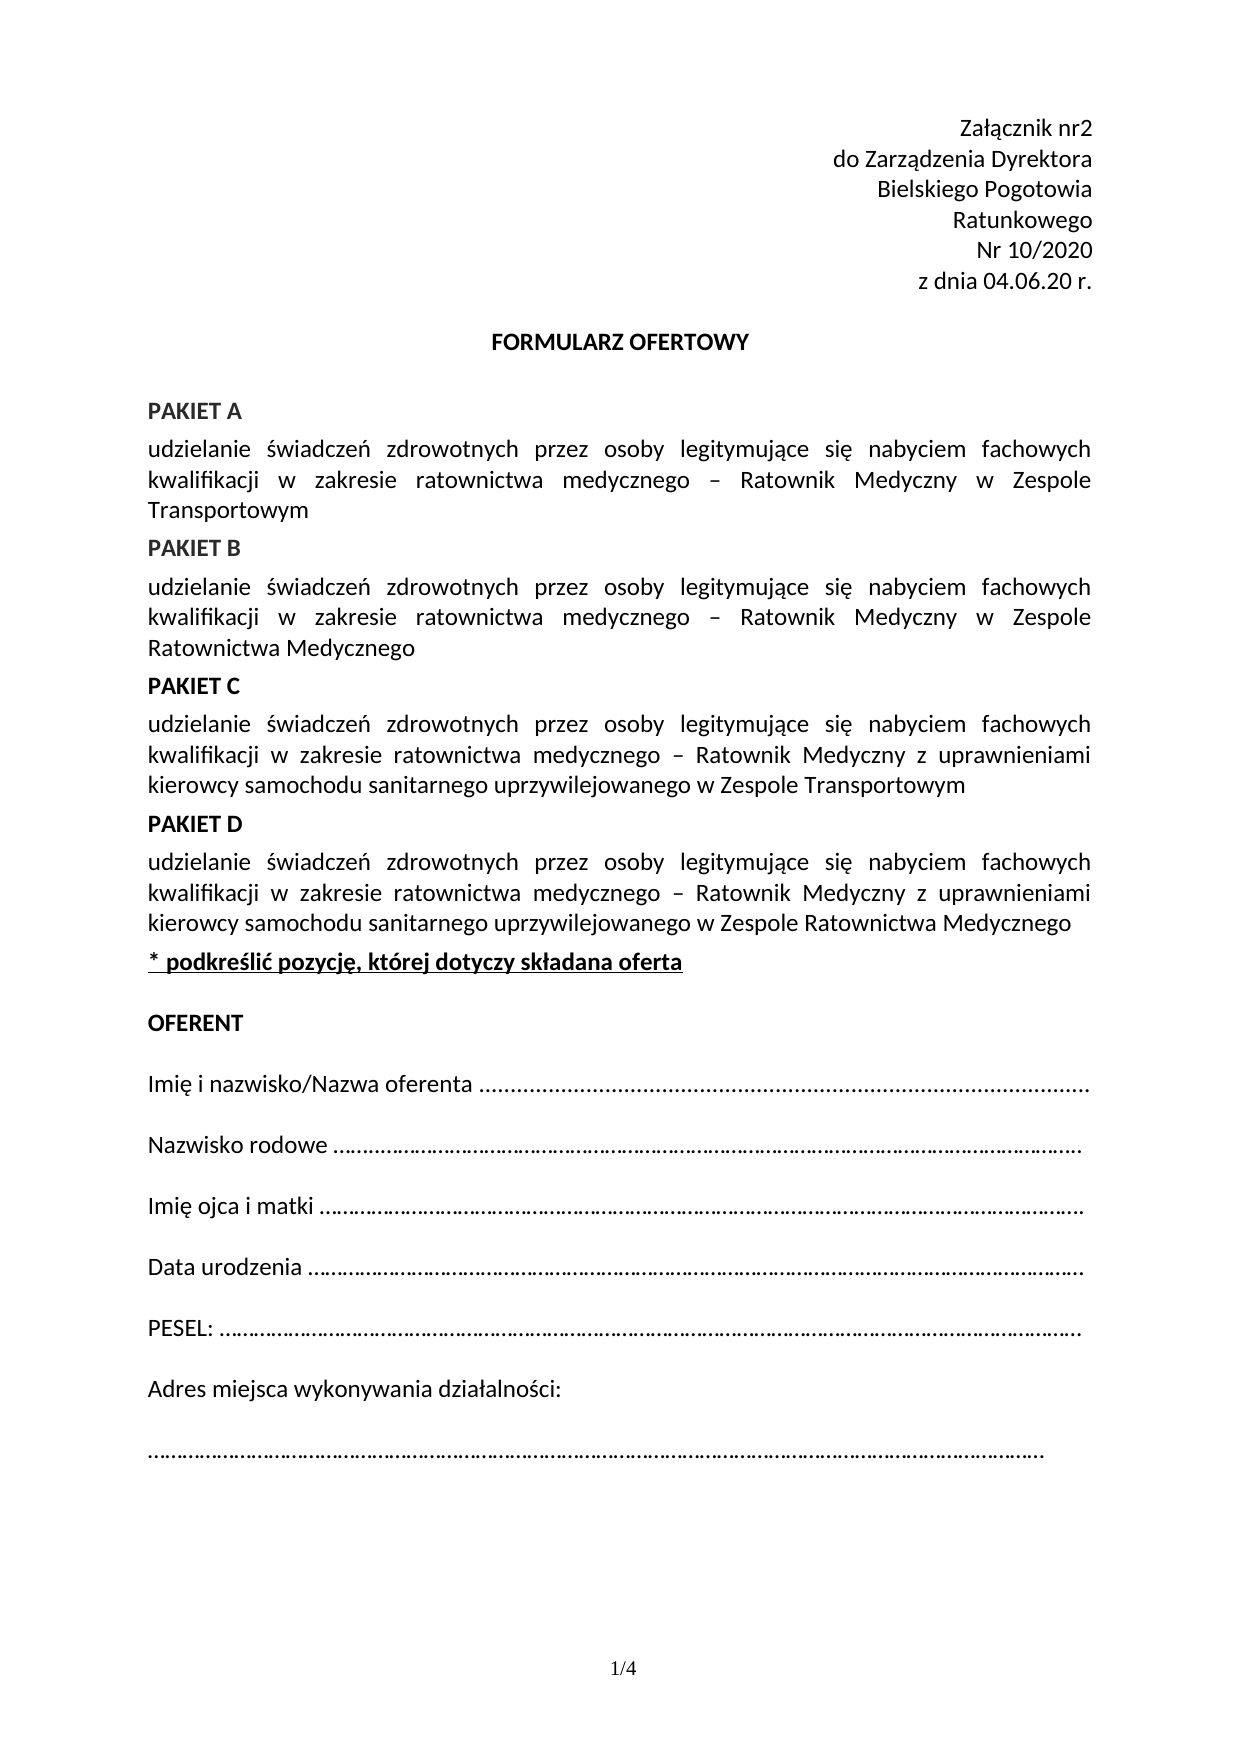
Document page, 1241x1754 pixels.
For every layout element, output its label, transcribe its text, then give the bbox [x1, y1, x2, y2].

text PAKIET A [148, 395, 1092, 425]
text PAKIET B [148, 533, 1092, 563]
text FORMULARZ OFERTOWY [148, 326, 1092, 357]
text Bielskiego Pogotowia Ratunkowego [738, 173, 1092, 234]
text udzielanie świadczeń zdrowotnych przez osoby legitymujące się nabyciem fachowych kwalifikacji w zakresie ratownictwa medycznego – Ratownik Medyczny z uprawnieniami kierowcy samochodu sanitarnego uprzywilejowanego w Zespole Ratownictwa Medycznego [148, 846, 1092, 938]
text PAKIET D [148, 808, 1092, 838]
text Nr 10/2020 [738, 234, 1092, 265]
text PAKIET C [148, 670, 1092, 701]
text * podkreślić pozycję, której dotyczy składana oferta [148, 946, 1092, 976]
text udzielanie świadczeń zdrowotnych przez osoby legitymujące się nabyciem fachowych kwalifikacji w zakresie ratownictwa medycznego – Ratownik Medyczny w Zespole Transportowym [148, 433, 1092, 525]
text Adres miejsca wykonywania działalności: ………………………………………………………………………………………………………………………………………… [148, 1373, 1092, 1464]
text udzielanie świadczeń zdrowotnych przez osoby legitymujące się nabyciem fachowych kwalifikacji w zakresie ratownictwa medycznego – Ratownik Medyczny w Zespole Ratownictwa Medycznego [148, 571, 1092, 662]
text do Zarządzenia Dyrektora [738, 143, 1092, 173]
text Data urodzenia ……………………………………………………………………………………………………………………… [148, 1251, 1092, 1281]
text Załącznik nr2 [738, 112, 1092, 143]
text Imię i nazwisko/Nazwa oferenta ................................................................................................. [148, 1068, 1092, 1098]
text Nazwisko rodowe ……..………………………………………………………………………………………………………….. [148, 1129, 1092, 1159]
text Imię ojca i matki ……………………………………………………………………………………………………………………. [148, 1190, 1092, 1220]
list OFERENT [148, 1007, 1092, 1037]
text udzielanie świadczeń zdrowotnych przez osoby legitymujące się nabyciem fachowych kwalifikacji w zakresie ratownictwa medycznego – Ratownik Medyczny z uprawnieniami kierowcy samochodu sanitarnego uprzywilejowanego w Zespole Transportowym [148, 709, 1092, 800]
text z dnia 04.06.20 r. [738, 265, 1092, 296]
text PESEL: …………………………………………………………………………………………………………………………………… [148, 1312, 1092, 1342]
